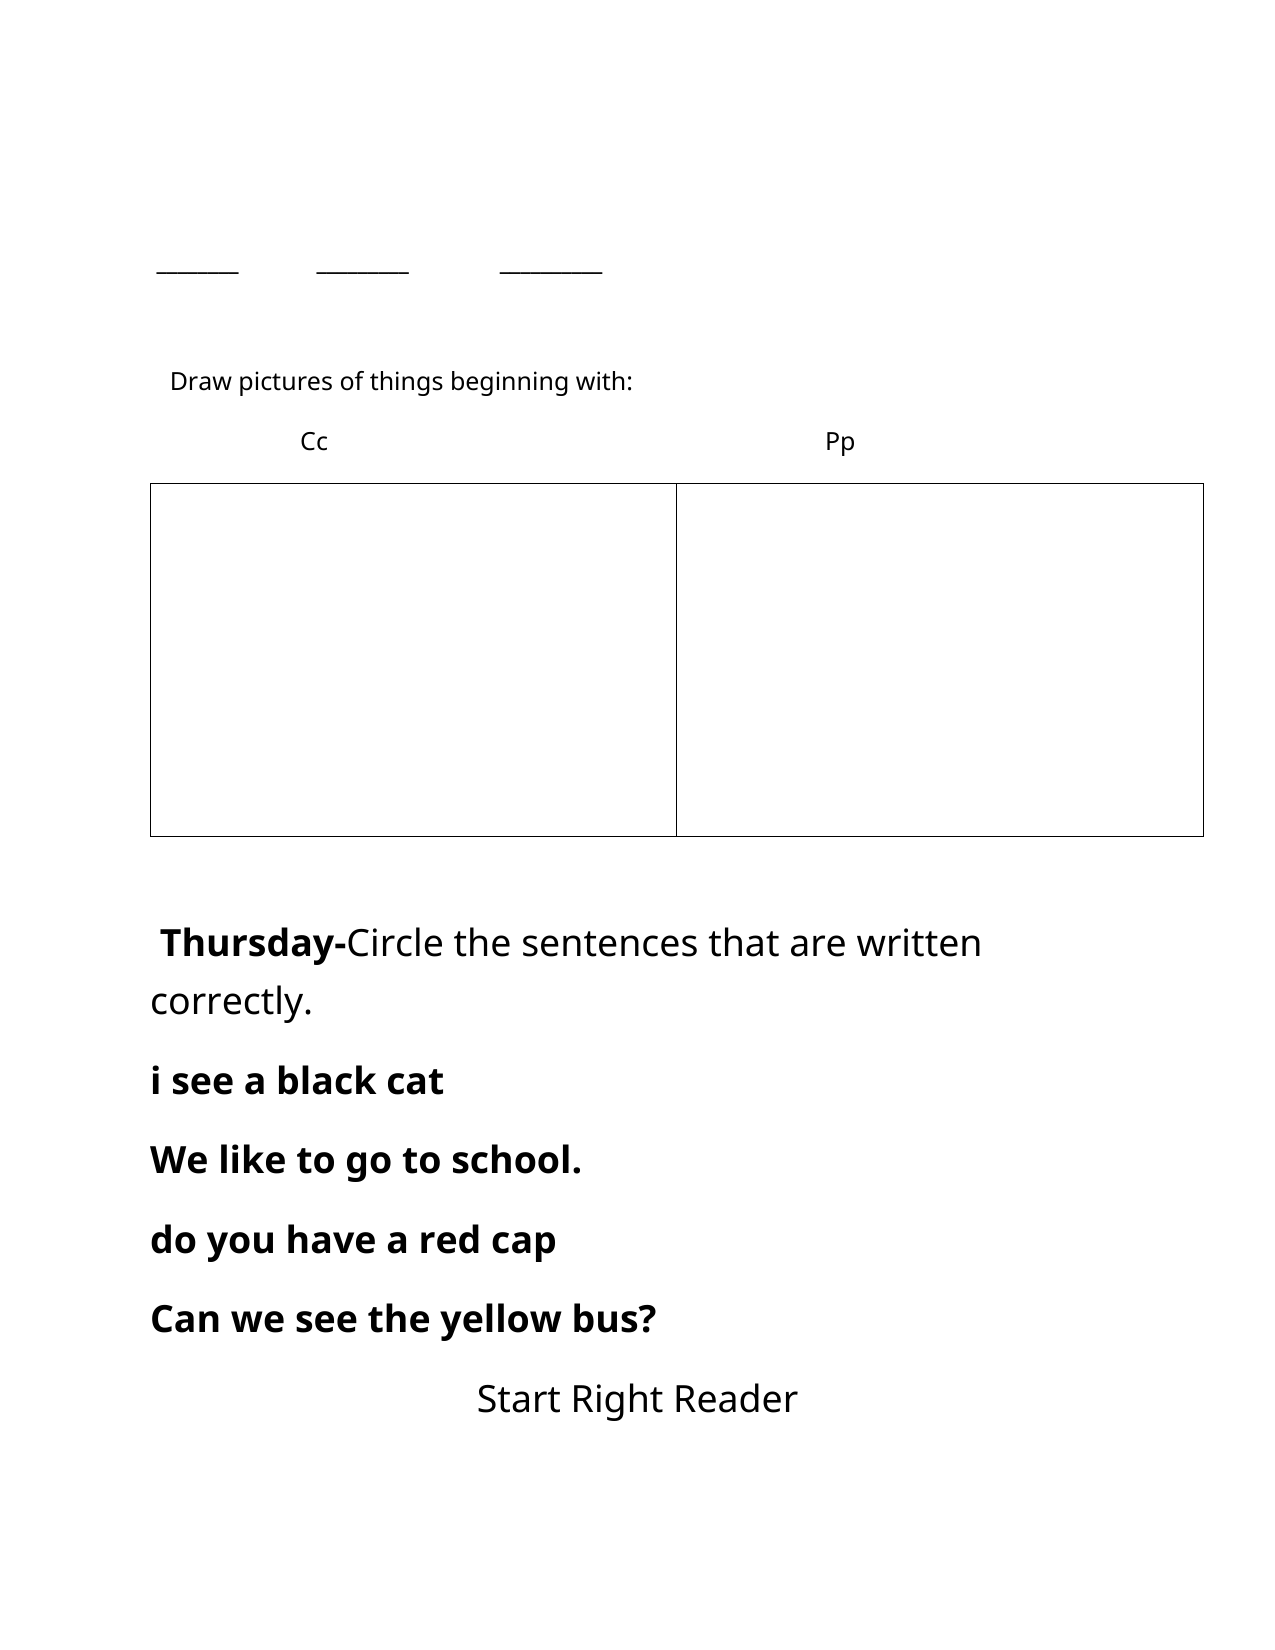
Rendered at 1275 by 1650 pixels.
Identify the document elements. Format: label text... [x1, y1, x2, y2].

text ________ _________ __________ [150, 243, 1125, 277]
text do you have a red cap [150, 1213, 1125, 1264]
table_header [151, 484, 676, 836]
text Start Right Reader [150, 1372, 1125, 1423]
text Thursday-Circle the sentences that are written correctly. [150, 916, 1125, 1026]
text Can we see the yellow bus? [150, 1293, 1125, 1344]
text i see a black cat [150, 1054, 1125, 1105]
text Cc Pp [150, 423, 1125, 457]
text Draw pictures of things beginning with: [150, 363, 1125, 397]
text We like to go to school. [150, 1134, 1125, 1185]
table_header [677, 484, 1203, 836]
